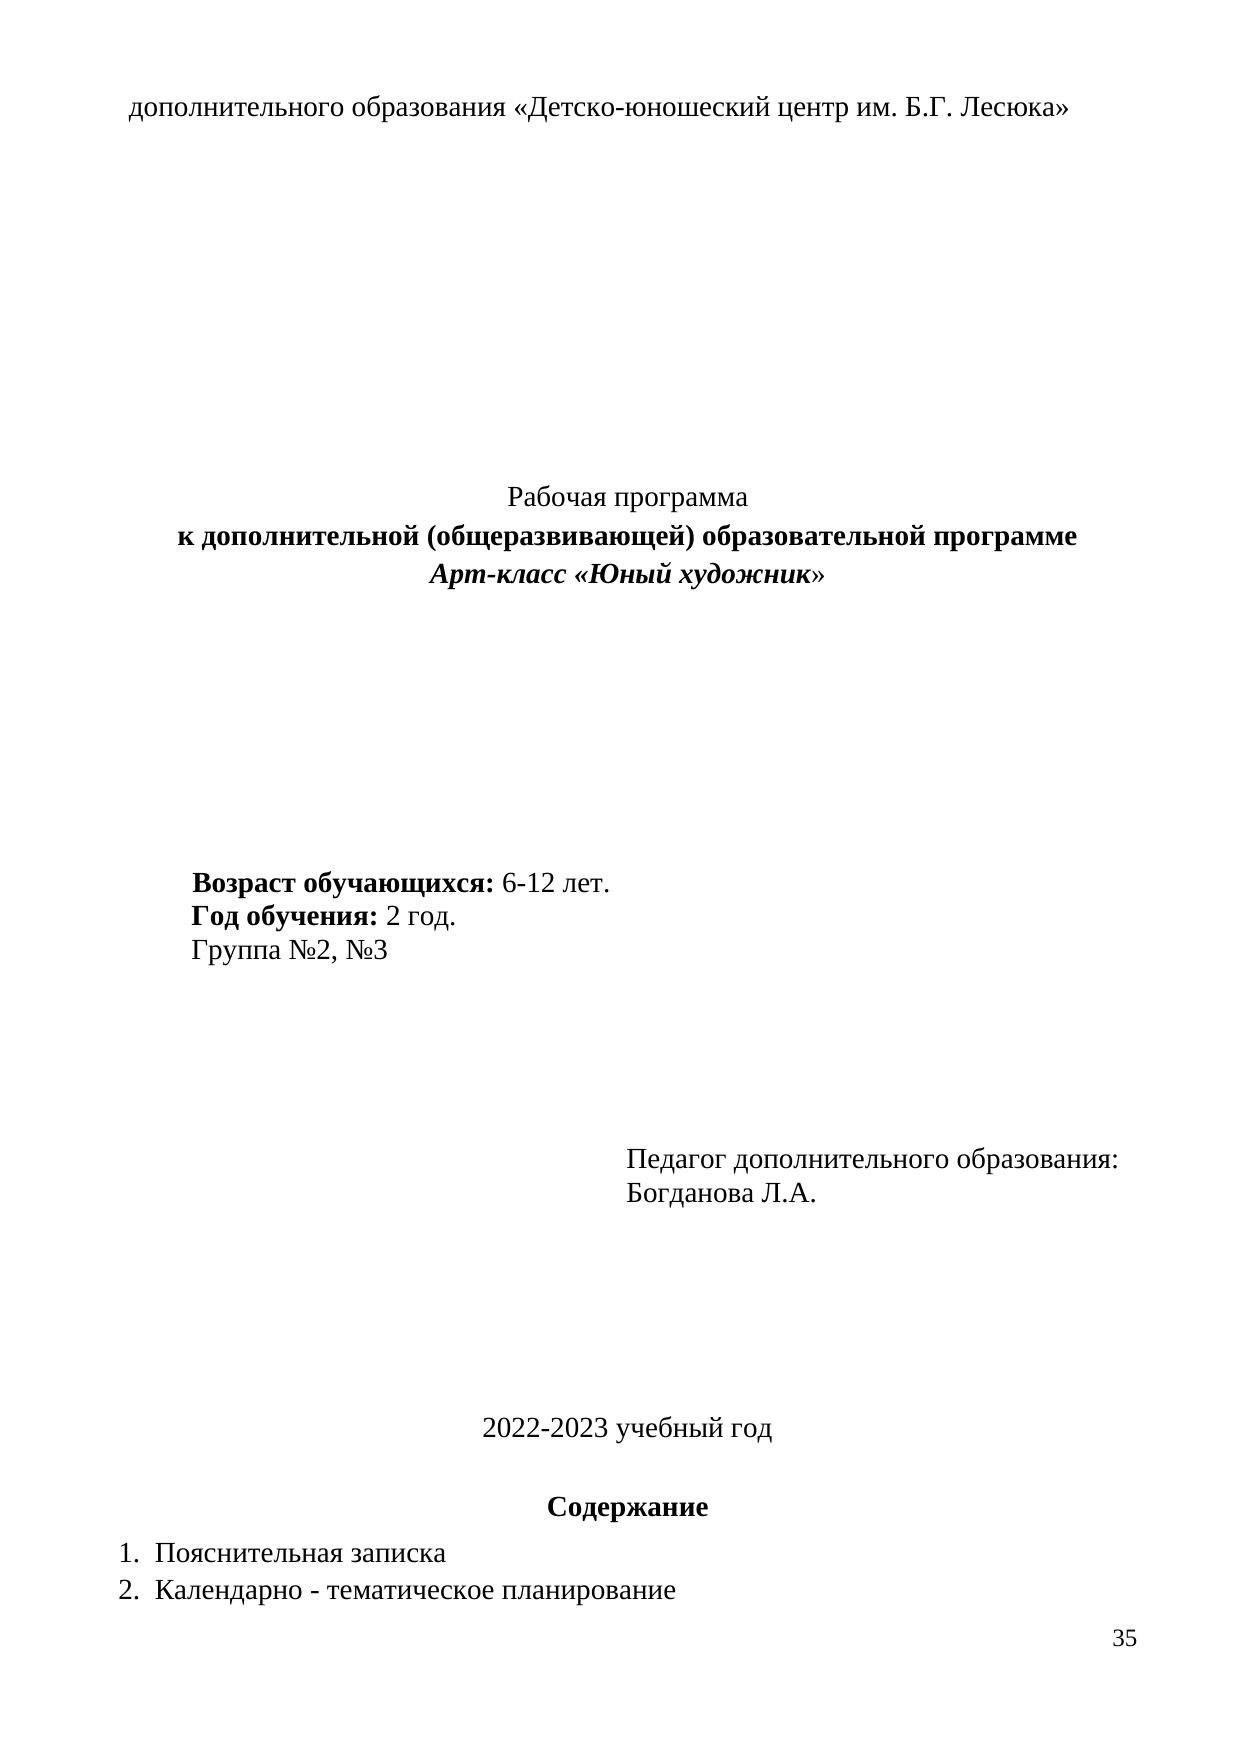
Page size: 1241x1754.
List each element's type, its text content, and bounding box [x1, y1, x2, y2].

text Группа №2, №3 [118, 932, 1137, 966]
text Богданова Л.А. [118, 1175, 1136, 1209]
text 2. Календарно - тематическое планирование [118, 1572, 1137, 1606]
text к дополнительной (общеразвивающей) образовательной программе [118, 518, 1137, 551]
text 2022-2023 учебный год [118, 1410, 1136, 1443]
text Педагог дополнительного образования: [118, 1142, 1136, 1175]
text Год обучения: 2 год. [118, 898, 1137, 932]
text 1. Пояснительная записка [118, 1536, 1137, 1569]
text дополнительного образования «Детско-юношеский центр им. Б.Г. Лесюка» [62, 89, 1137, 122]
text Содержание [118, 1489, 1137, 1523]
text Рабочая программа [118, 479, 1137, 513]
text Возраст обучающихся: 6-12 лет. [189, 865, 1137, 898]
text Арт-класс «Юный художник» [118, 556, 1137, 590]
